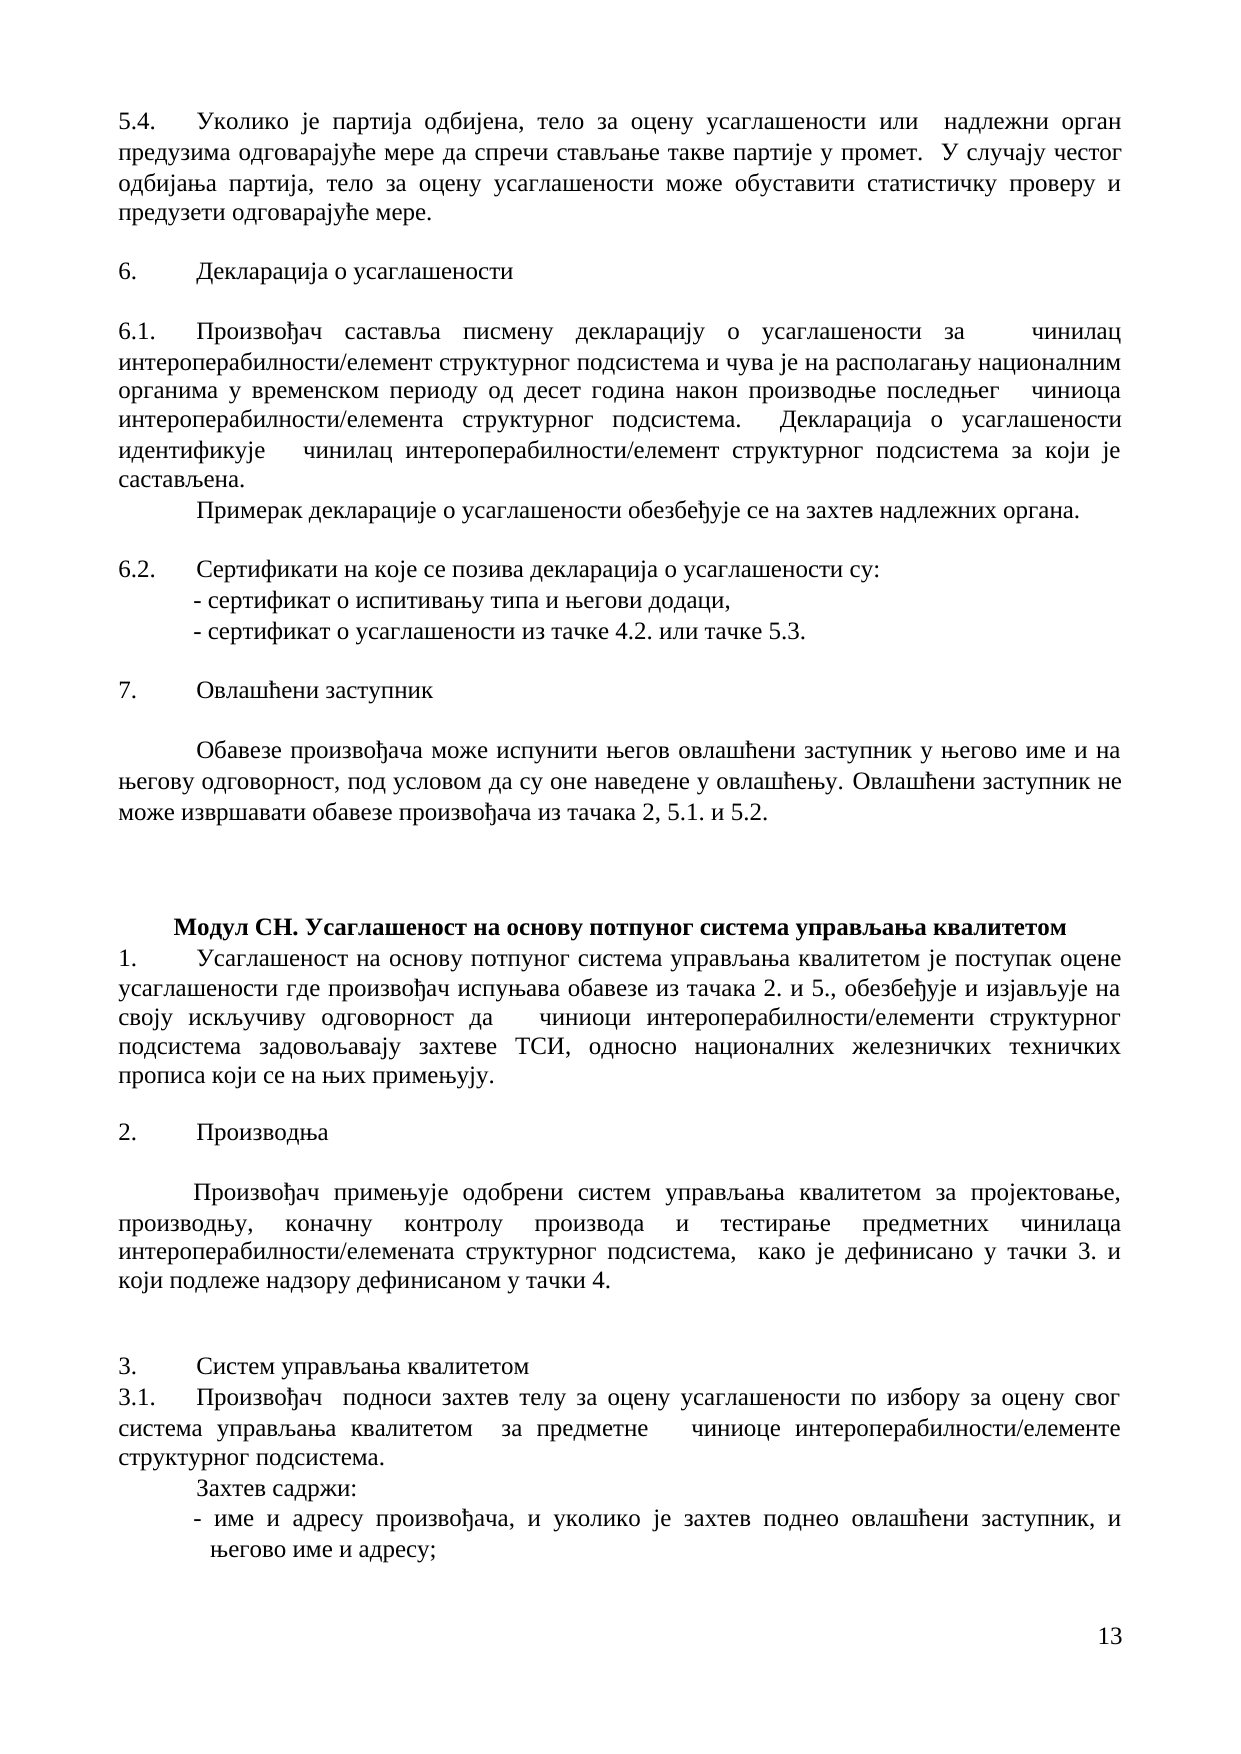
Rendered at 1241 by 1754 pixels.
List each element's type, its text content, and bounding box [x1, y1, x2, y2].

text {0>The manufacturer shall operate an approved quality management system for design, manufacture and final product inspection and testing of the interoperability constituents concerned as specified in point 3 and shall be subject to surveillance as specified in point 4.<}89{>Произвођач примењује одобрени систем управљања квалитетом за пројектовање, производњу, коначну контролу производа и тестирање предметних чинилаца интероперабилности/елемената структурног подсистема, како је дефинисано у тачки 3. и који подлеже надзору дефинисаном у тачки 4. [118, 1177, 1122, 1294]
text {0>A copy of the EC declaration of conformity shall be made available to the relevant authorities upon request.<}96{>Примерак Примерак декларације о усаглашености обезбеђује се на захтев надлежних органа. [118, 495, 1122, 526]
text 7. {0>Authorised representative<}96{>Овлашћени заступник<0} [118, 676, 1122, 706]
text 6. Д{0>EC declaration of conformity<}96{>ДДекларација о усаглашености<0} [118, 256, 1122, 287]
text 6.1. {0>The manufacturer shall draw up a written EC declaration of conformity for the interoperability constituent and keep it at the disposal of the national authorities, for the period defined in the relevant TSI and, where the TSI does not define this period, for 10 years after the last interoperability constituent has been manufactured.<}95{>Произвођач саставља писмену декларацију о усаглашености за чинилац интероперабилности/елемент структурног подсистема и чува је на располагању националним органима у временском периоду од десет година након производње последњег чиниоца интероперабилности/елемента структурног подсистема. <0} {0>The EC declaration of conformity shall identify the interoperability constituent for which it has been drawn up.<}96{>ДекларацијадЕДДекларација о усаглашености идентификује чинилац интероперабилности/елемент структурног подсистема за који је састављена.<0} [118, 316, 1122, 495]
text 1. {0>Conformity based on full quality management system is the conformity assessment procedure whereby the manufacturer fulfils the obligations laid down in points 2 and 5, and ensures and declares on his sole responsibility that the interoperability constituents concerned satisfy the requirements of the technical specification for interoperability (TSI) that apply to them.<}81{>Усаглашеност на основу потпуног система управљања квалитетом је поступак оцене усаглашености где произвођач испуњава обавезе из тачака 2. и 5., обезбеђује и изјављује на своју искључиву одговорност да чиниоци интероперабилности/елементи структурног подсистема задовољавају захтеве ТСИ, односно националних железничких техничких прописа који се на њих примењују. [118, 943, 1122, 1088]
text 2. {0>Manufacturing<}96{>Производња<0} [118, 1117, 1122, 1148]
text {0>- the EC type-examination certificate and its additions,<}93{>- сертификат о испитивању типа и његови додаци,<0} [118, 585, 1122, 616]
text {0>Module CH. Conformity based on full quality management system<}96{>Модул CH. Усаглашеност на основу потпуног система управљања квалитетом [118, 912, 1122, 943]
text 5.4. {0>If a lot is rejected, the notified body or the competent authority shall take appropriate measures to prevent that lot is being placed on the market.<}0{>Уколико је партија одбијена, тело за оцену усаглашености или надлежни орган предузима одговарајуће мере да спречи стављање такве партије у промет. <0} {0>In the event of the frequent rejection of lots the notified body may suspend the statistical verification and take appropriate measures.<}0{>У случају честог одбијања партија, тело за оцену усаглашености може обуставити статистичку проверу и предузети одговарајуће мере. <0} [118, 106, 1122, 228]
text {0>- the name and address of the manufacturer and, if the application is lodged by the authorised representative, his name and address as well,<}96{>- име и адресу произвођача, и уколико је захтев поднео овлашћени заступник, и његово име и адресу;<0} [193, 1503, 1122, 1565]
text 3. {0>Quality management system<}96{>Систем управљања квалитетом [118, 1351, 1122, 1382]
text {0>- the EC certificate of conformity referred to in point 4.2 or point 5.3.<}0{>- сертификат о усаглашености из тачке 4.2. или тачке 5.3.<0} [118, 616, 1122, 647]
text 6.2. {0>The EC declaration of conformity shall meet the requirements of Article 13(3) and point 3 of Annex IV to Directive 2008/57/EC.<}96{> {0>The certificates to be referred to are:<}96{>Сертификати на које се позива декларација о усаглашености су: [118, 554, 1122, 585]
text {0>The application shall include:<}96{>Захтев садржи:<0} [118, 1473, 1122, 1503]
text {0>The manufacturer’s obligations may be fulfilled by his authorised representative, on his behalf and under his responsibility, provided that they are specified in the mandate.<}79{>Обавезе произвођача може испунити његов овлашћени заступник у његово име и на његову одговорност, под условом да су оне наведене у овлашћењу.<0} {0>An authorised representative may not fulfil the manufacturer’s obligations set out in points 2, 5.1 and 5.2.<}0{>Овлашћени заступник не може извршавати обавезе произвођача из тачака 2, 5.1. и 5.2. [118, 735, 1122, 826]
text 3.1. {0>The manufacturer shall lodge an application for assessment of his quality management system with the notified body of his choice, for the interoperability constituents concerned.<}96{>Произвођач подноси захтев телу за оцену усаглашености по избору за оцену свог система управљања квалитетом за предметне чиниоце интероперабилности/елементе структурног подсистема. <0} [118, 1382, 1122, 1473]
